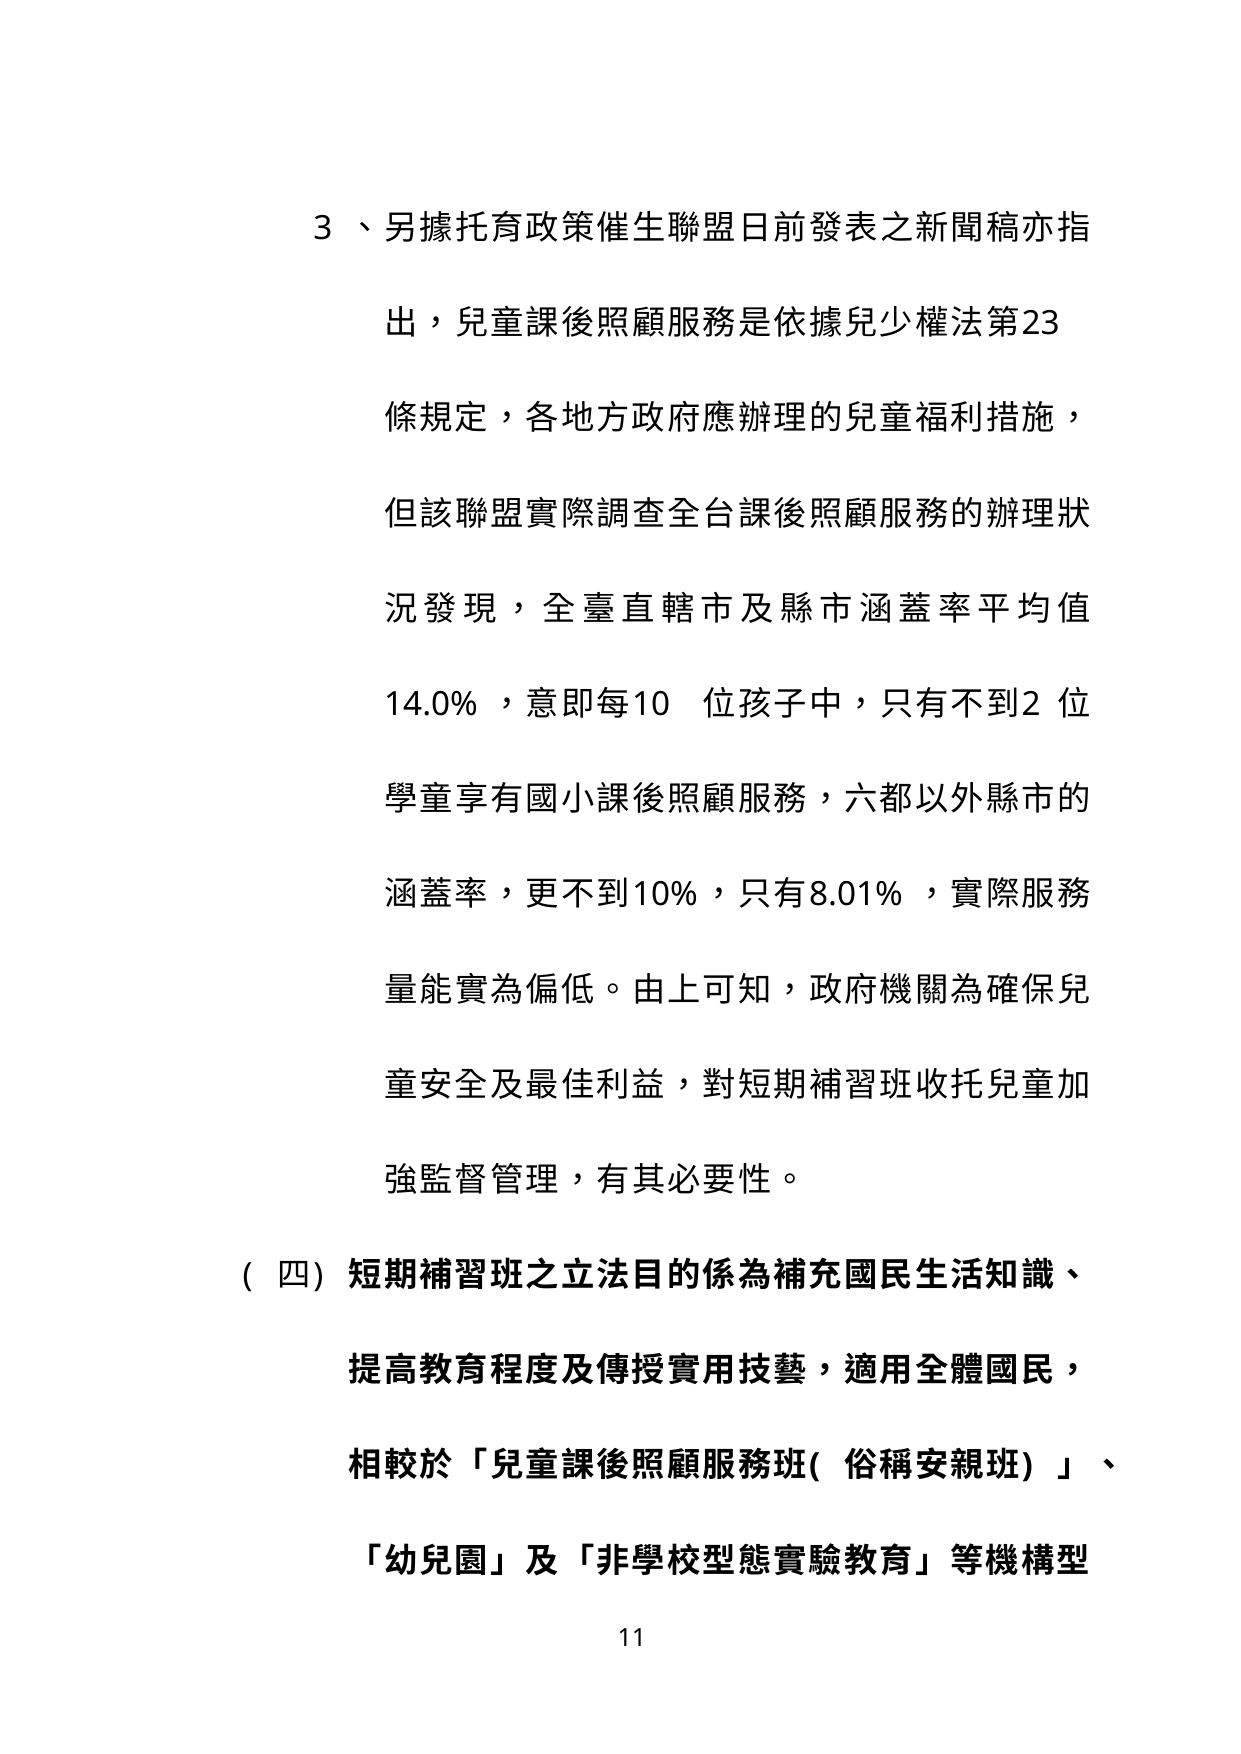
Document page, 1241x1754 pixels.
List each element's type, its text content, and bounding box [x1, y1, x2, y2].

list 另據托育政策催生聯盟日前發表之新聞稿亦指出，兒童課後照顧服務是依據兒少權法第23條規定，各地方政府應辦理的兒童福利措施，但該聯盟實際調查全台課後照顧服務的辦理狀況發現，全臺直轄市及縣市涵蓋率平均值14.0%，意即每10位孩子中，只有不到2位學童享有國小課後照顧服務，六都以外縣市的涵蓋率，更不到10%，只有8.01%，實際服務量能實為偏低。由上可知，政府機關為確保兒童安全及最佳利益，對短期補習班收托兒童加強監督管理，有其必要性。 [296, 177, 1092, 1224]
